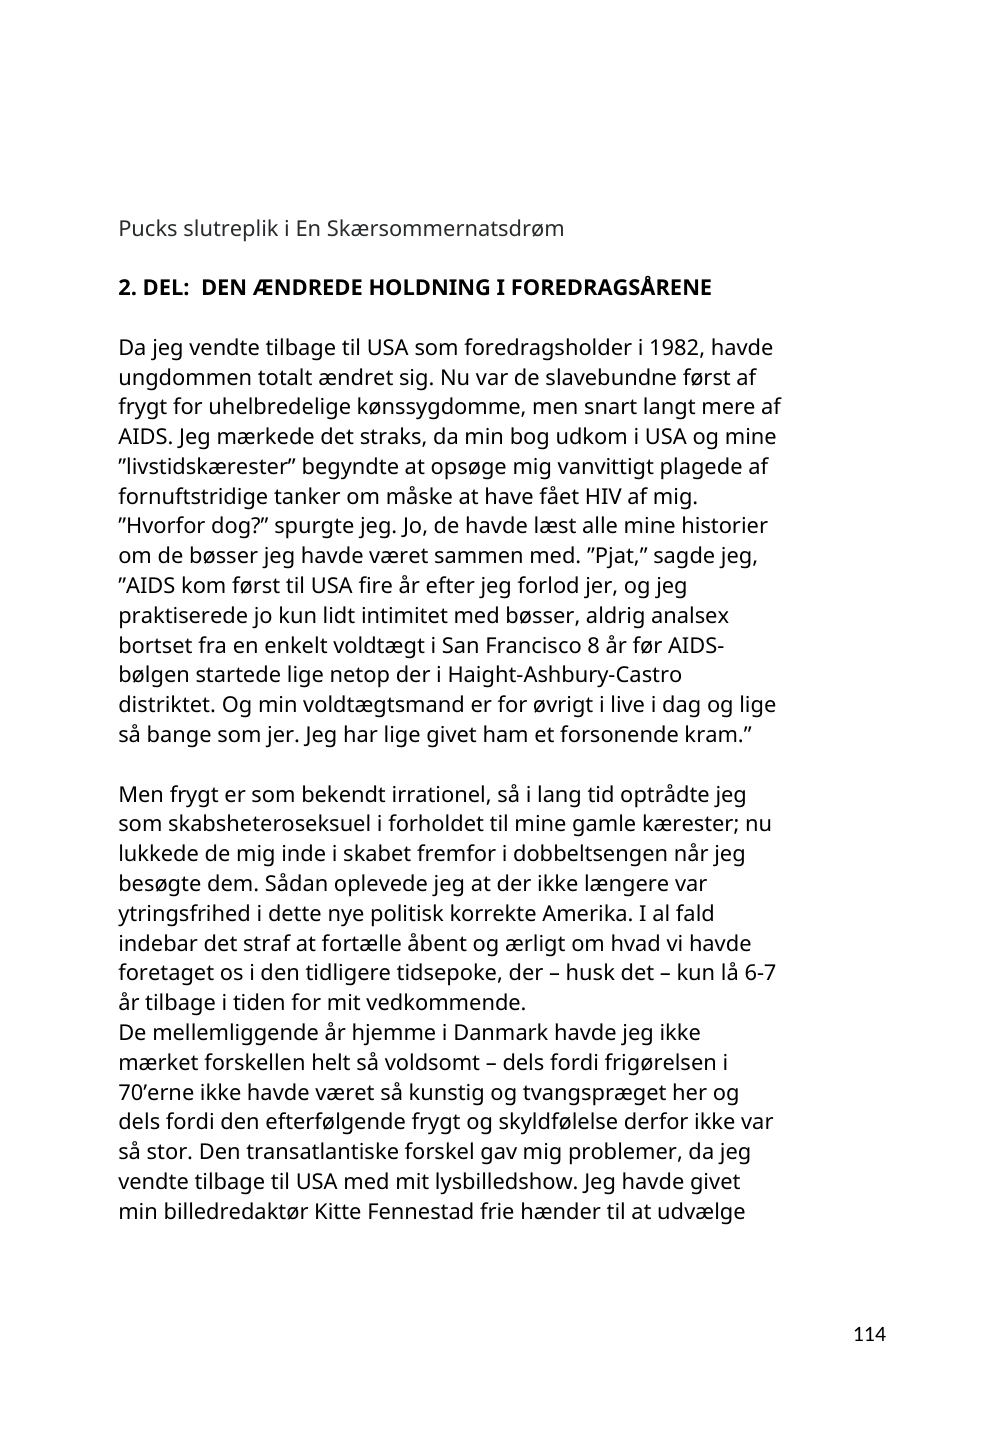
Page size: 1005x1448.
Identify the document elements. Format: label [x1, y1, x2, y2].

text [118, 213, 783, 1226]
